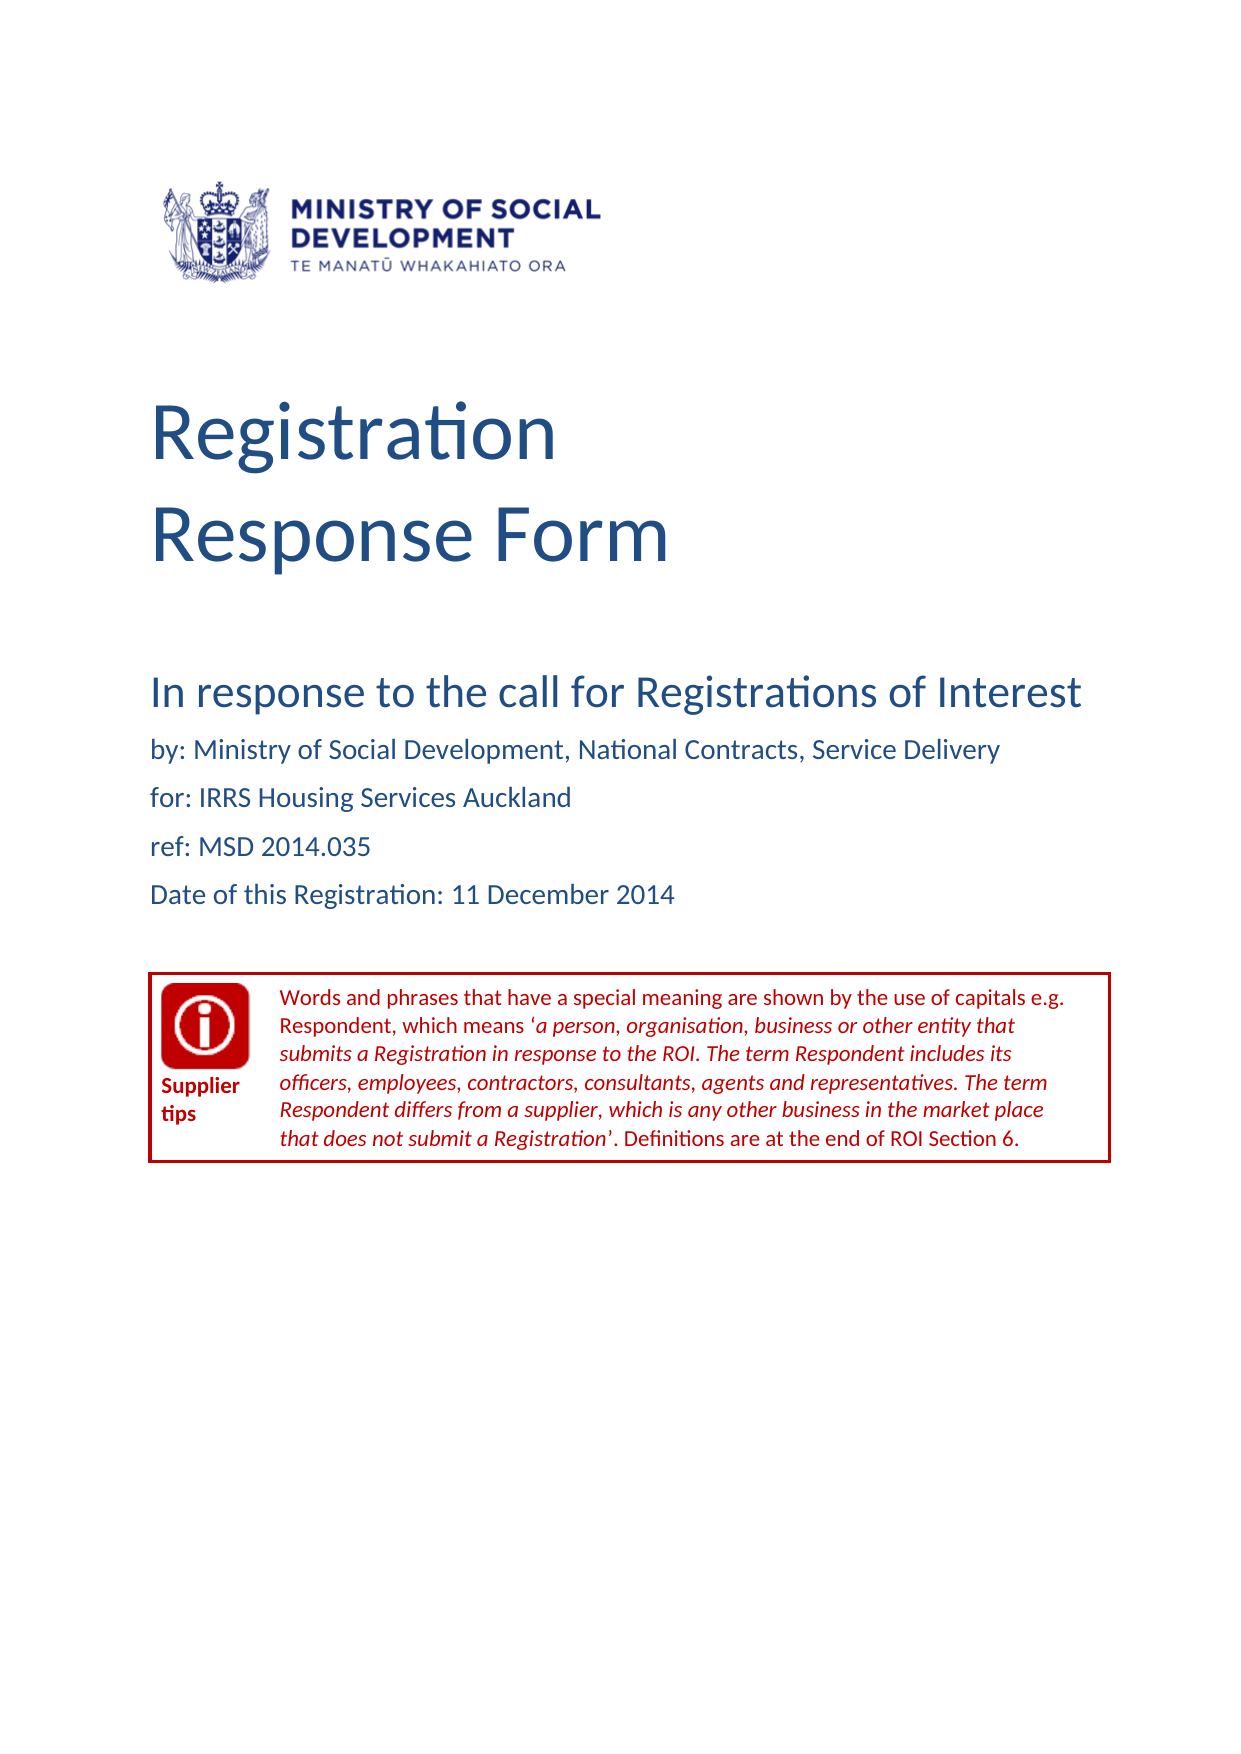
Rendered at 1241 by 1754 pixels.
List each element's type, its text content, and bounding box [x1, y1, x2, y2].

table_header Supplier tips [152, 975, 268, 1160]
text Registration Response Form [150, 378, 1090, 582]
text ref: MSD 2014.035 [150, 828, 1090, 863]
table_header Words and phrases that have a special meaning are shown by the use of capitals e.g. Respondent, which means ‘a person, organisation, business or other entity that submits a Registration in response to the ROI. The term Respondent includes its officers, employees, contractors, consultants, agents and representatives. The term Respondent differs from a supplier, which is any other business in the market place that does not submit a Registration’. Definitions are at the end of ROI Section 6. [268, 975, 1108, 1160]
picture [142, 162, 621, 304]
text for: IRRS Housing Services Auckland [150, 779, 1090, 815]
text In response to the call for Registrations of Interest [150, 663, 1090, 719]
text by: Ministry of Social Development, National Contracts, Service Delivery [150, 731, 1090, 767]
text Date of this Registration: 11 December 2014 [150, 876, 1090, 911]
picture [161, 983, 252, 1071]
